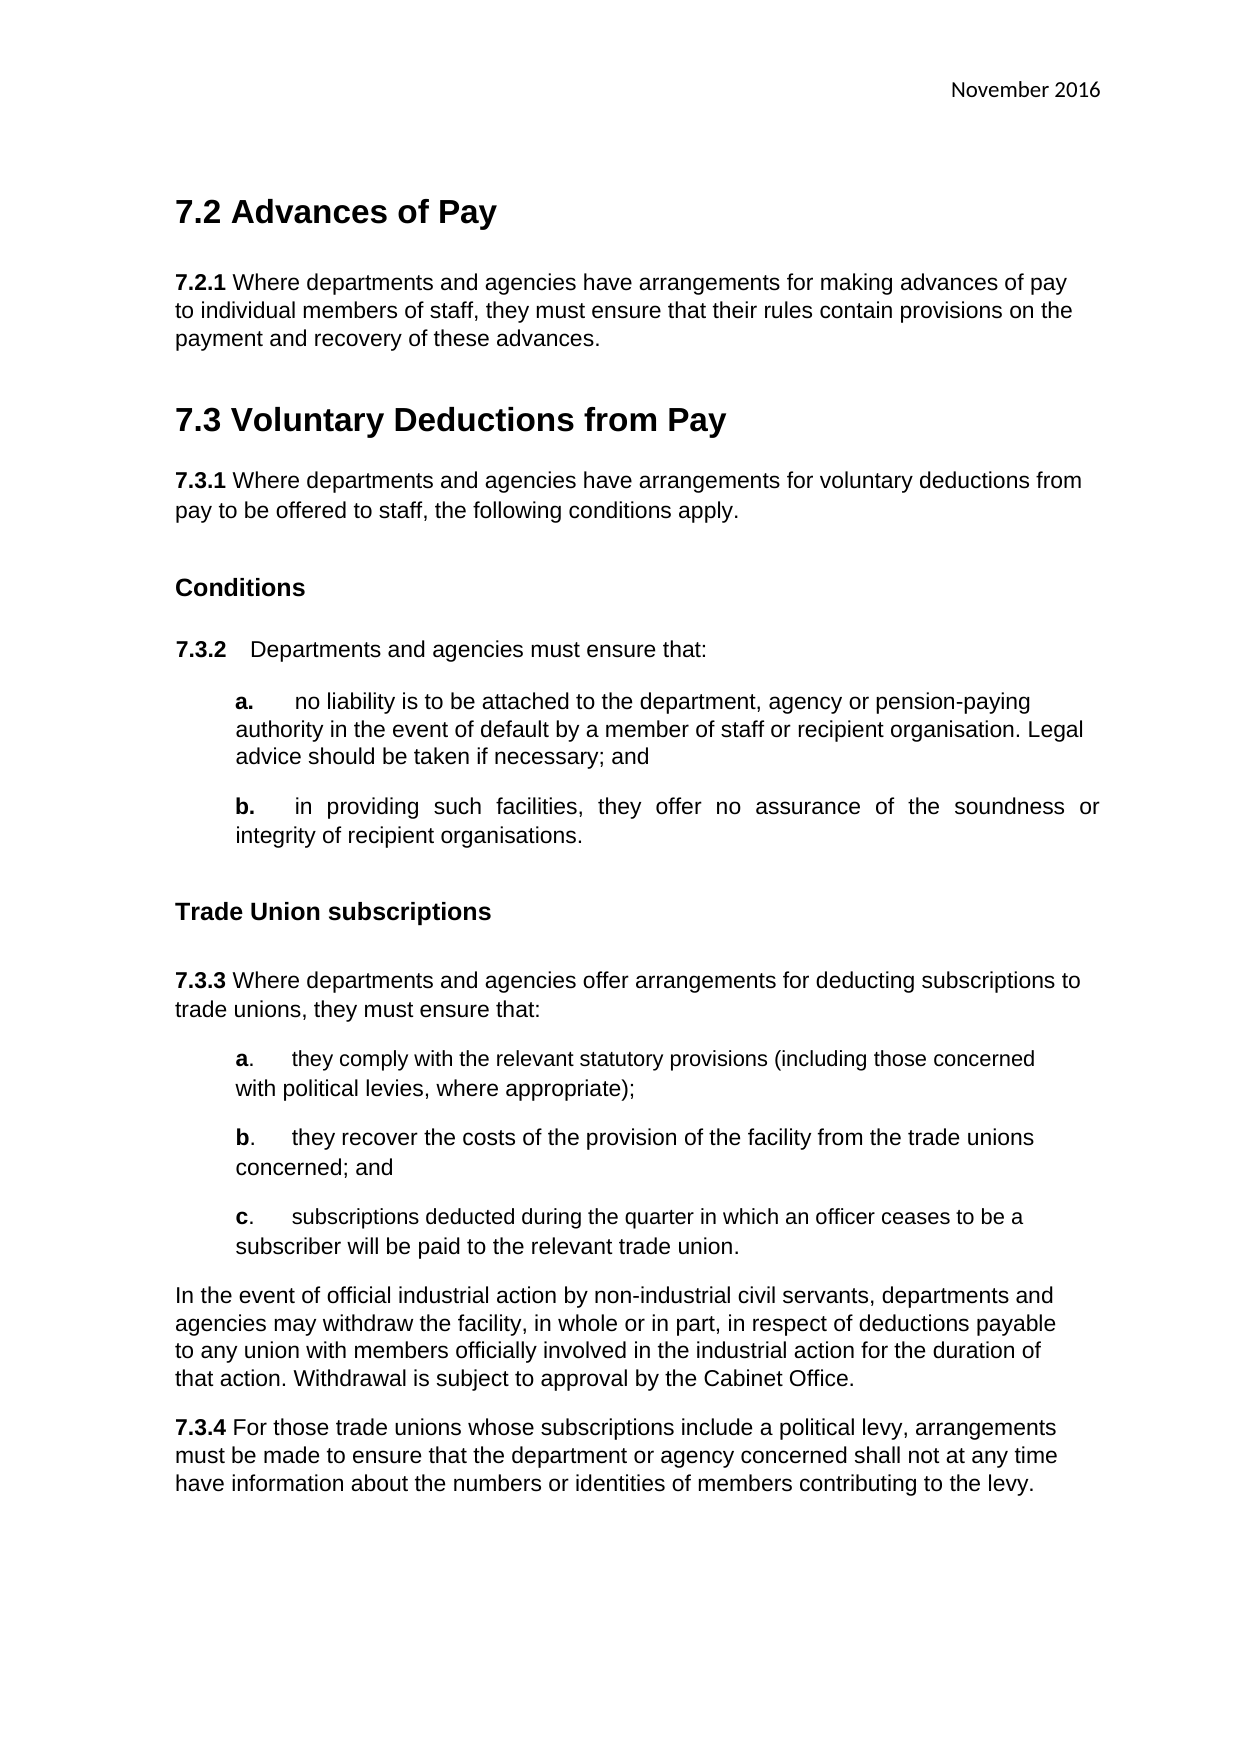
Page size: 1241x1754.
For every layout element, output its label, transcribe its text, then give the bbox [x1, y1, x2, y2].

text with political levies, where appropriate); [235, 1075, 1101, 1101]
text 7.3.1 Where departments and agencies have arrangements for voluntary deductions from pay to be offered to staff, the following conditions apply. [175, 467, 1101, 524]
text Conditions [175, 573, 1101, 601]
text concerned; and [235, 1154, 1101, 1180]
text 7.3.3 Where departments and agencies offer arrangements for deducting subscriptions to trade unions, they must ensure that: [175, 967, 1101, 1023]
text 7.2 Advances of Pay [175, 192, 1101, 230]
text 7.3 Voluntary Deductions from Pay [175, 399, 1101, 438]
list Departments and agencies must ensure that: [176, 636, 1101, 662]
text 7.3.4 For those trade unions whose subscriptions include a political levy, arrangements must be made to ensure that the department or agency concerned shall not at any time have information about the numbers or identities of members contributing to the levy. [175, 1414, 1073, 1496]
text b. they recover the costs of the provision of the facility from the trade unions [235, 1124, 1101, 1151]
text a. they comply with the relevant statutory provisions (including those concerned [235, 1045, 1101, 1072]
text Trade Union subscriptions [175, 897, 1101, 926]
list no liability is to be attached to the department, agency or pension-paying authority in the event of default by a member of staff or recipient organisation. Legal advice should be taken if necessary; and [235, 688, 1084, 769]
text In the event of official industrial action by non-industrial civil servants, departments and agencies may withdraw the facility, in whole or in part, in respect of deductions payable to any union with members officially involved in the industrial action for the duration of that action. Withdrawal is subject to approval by the Cabinet Office. [175, 1282, 1082, 1391]
text 7.2.1 Where departments and agencies have arrangements for making advances of pay to individual members of staff, they must ensure that their rules contain provisions on the payment and recovery of these advances. [175, 269, 1084, 352]
text subscriber will be paid to the relevant trade union. [235, 1233, 1101, 1259]
list in providing such facilities, they offer no assurance of the soundness or integrity of recipient organisations. [235, 793, 1101, 849]
text c. subscriptions deducted during the quarter in which an officer ceases to be a [235, 1203, 1101, 1230]
